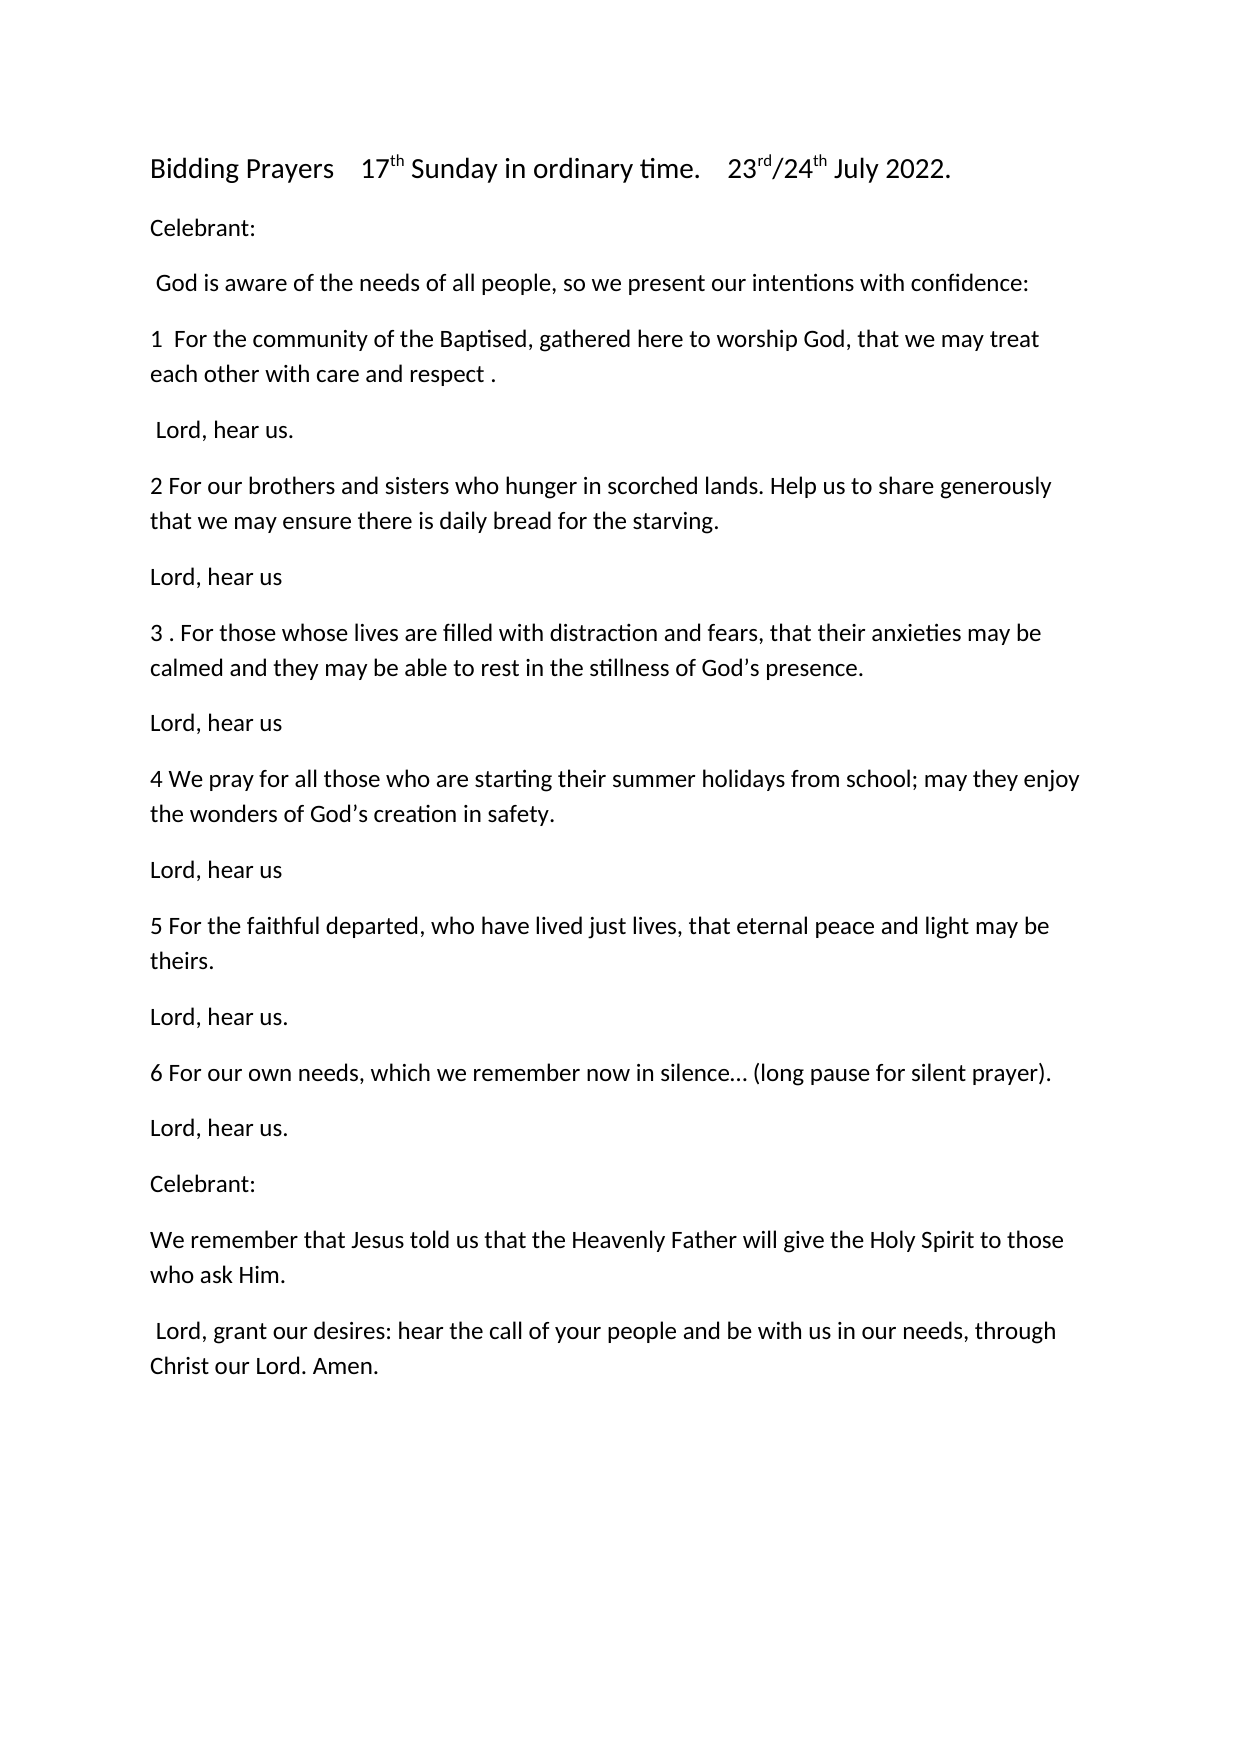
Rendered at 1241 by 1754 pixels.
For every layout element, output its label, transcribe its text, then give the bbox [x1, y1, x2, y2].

text 5 For the faithful departed, who have lived just lives, that eternal peace and light may be theirs. [150, 910, 1090, 976]
text Celebrant: [150, 1168, 1090, 1199]
text Lord, hear us [150, 561, 1090, 591]
text 2 For our brothers and sisters who hunger in scorched lands. Help us to share generously that we may ensure there is daily bread for the starving. [150, 470, 1090, 536]
text Lord, hear us [150, 708, 1090, 738]
text Lord, hear us. [150, 1113, 1090, 1143]
text We remember that Jesus told us that the Heavenly Father will give the Holy Spirit to those who ask Him. [150, 1224, 1090, 1290]
text 6 For our own needs, which we remember now in silence… (long pause for silent prayer). [150, 1057, 1090, 1087]
text Lord, hear us. [150, 414, 1090, 445]
text Lord, hear us [150, 854, 1090, 885]
text 4 We pray for all those who are starting their summer holidays from school; may they enjoy the wonders of God’s creation in safety. [150, 763, 1090, 829]
text Bidding Prayers 17th Sunday in ordinary time. 23rd/24th July 2022. [150, 150, 1090, 186]
text God is aware of the needs of all people, so we present our intentions with confidence: [150, 268, 1090, 298]
text 1 For the community of the Baptised, gathered here to worship God, that we may treat each other with care and respect . [150, 323, 1090, 389]
text Celebrant: [150, 212, 1090, 242]
text 3 . For those whose lives are filled with distraction and fears, that their anxieties may be calmed and they may be able to rest in the stillness of God’s presence. [150, 617, 1090, 682]
text Lord, hear us. [150, 1001, 1090, 1031]
text Lord, grant our desires: hear the call of your people and be with us in our needs, through Christ our Lord. Amen. [150, 1315, 1090, 1381]
